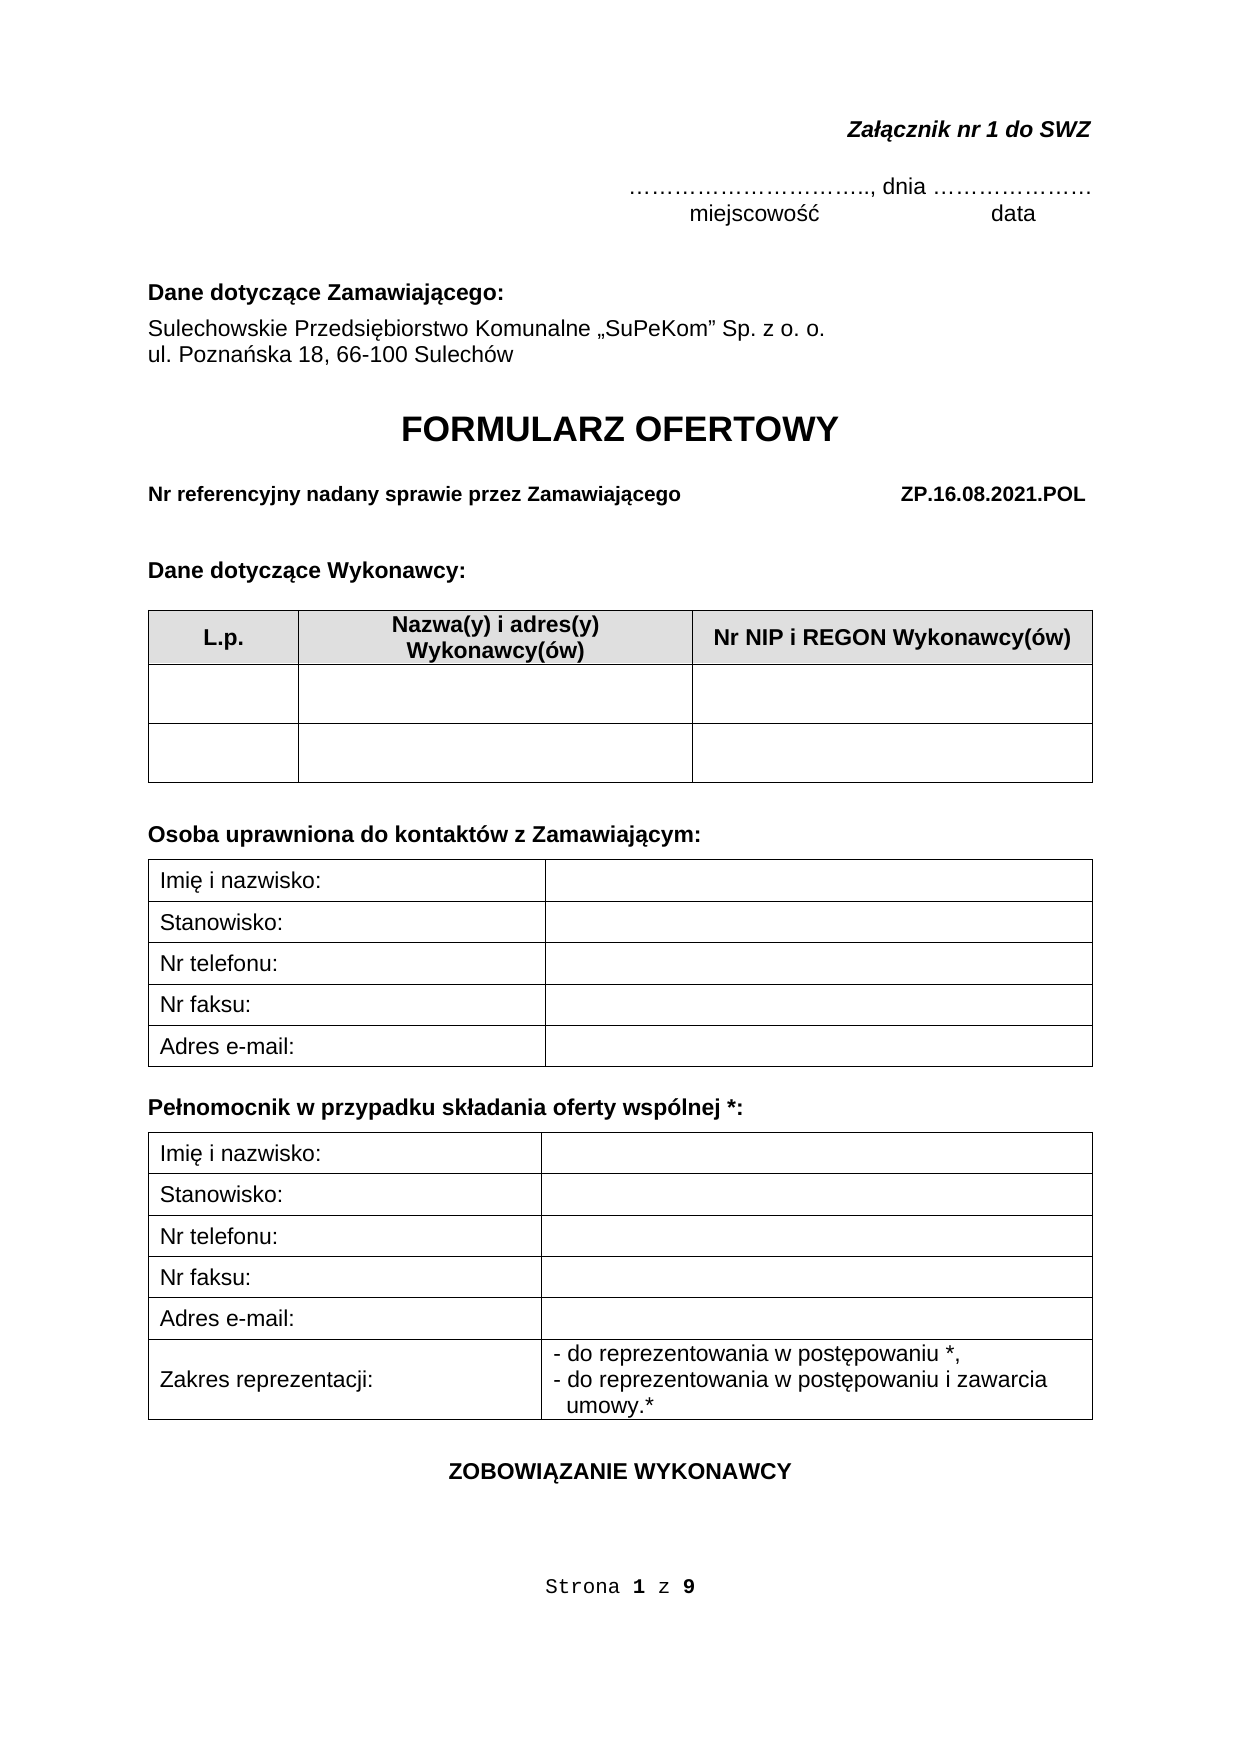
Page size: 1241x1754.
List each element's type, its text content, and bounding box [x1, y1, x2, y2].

table_header Nr NIP i REGON Wykonawcy(ów) [693, 611, 1092, 663]
table_header Nazwa(y) i adres(y) Wykonawcy(ów) [299, 611, 692, 663]
table_cell [542, 1216, 1092, 1256]
table_cell Zakres reprezentacji: [149, 1340, 541, 1419]
table_cell [546, 943, 1092, 983]
table_header [546, 860, 1092, 901]
table_cell [149, 724, 298, 782]
table_header ZP.16.08.2021.POL [830, 482, 1093, 519]
table_cell Stanowisko: [149, 1174, 541, 1214]
table_header L.p. [149, 611, 298, 663]
text Dane dotyczące Zamawiającego: [148, 278, 1092, 305]
table_cell [693, 724, 1092, 782]
text miejscowość data [148, 199, 1092, 226]
text Dane dotyczące Wykonawcy: [148, 557, 1092, 583]
table_header Nr referencyjny nadany sprawie przez Zamawiającego [148, 482, 830, 519]
table_cell Adres e-mail: [149, 1298, 541, 1339]
table_cell [693, 665, 1092, 723]
text ………………………….., dnia ………………… [148, 173, 1092, 199]
table_cell Nr faksu: [149, 1257, 541, 1297]
table_cell Adres e-mail: [149, 1026, 545, 1066]
table_cell [546, 902, 1092, 942]
text Pełnomocnik w przypadku składania oferty wspólnej *: [148, 1093, 1092, 1120]
table_cell [546, 985, 1092, 1025]
table_cell Nr telefonu: [149, 1216, 541, 1256]
table_cell [542, 1174, 1092, 1214]
text Załącznik nr 1 do SWZ [148, 116, 1092, 142]
text Sulechowskie Przedsiębiorstwo Komunalne „SuPeKom” Sp. z o. o. [148, 314, 1092, 341]
table_cell [299, 724, 692, 782]
table_cell [149, 665, 298, 723]
table_cell [542, 1257, 1092, 1297]
table_cell [546, 1026, 1092, 1066]
table_cell [542, 1298, 1092, 1339]
text ul. Poznańska 18, 66-100 Sulechów [148, 341, 1092, 367]
table_cell [299, 665, 692, 723]
table_cell Stanowisko: [149, 902, 545, 942]
table_cell Nr telefonu: [149, 943, 545, 983]
table_header [542, 1133, 1092, 1173]
table_header Imię i nazwisko: [149, 1133, 541, 1173]
table_cell - do reprezentowania w postępowaniu *, - do reprezentowania w postępowaniu i zawarcia umowy.* [542, 1340, 1092, 1419]
table_cell Nr faksu: [149, 985, 545, 1025]
text FORMULARZ OFERTOWY [148, 408, 1092, 449]
text ZOBOWIĄZANIE WYKONAWCY [148, 1458, 1092, 1484]
table_header Imię i nazwisko: [149, 860, 545, 901]
text Osoba uprawniona do kontaktów z Zamawiającym: [148, 821, 1092, 847]
